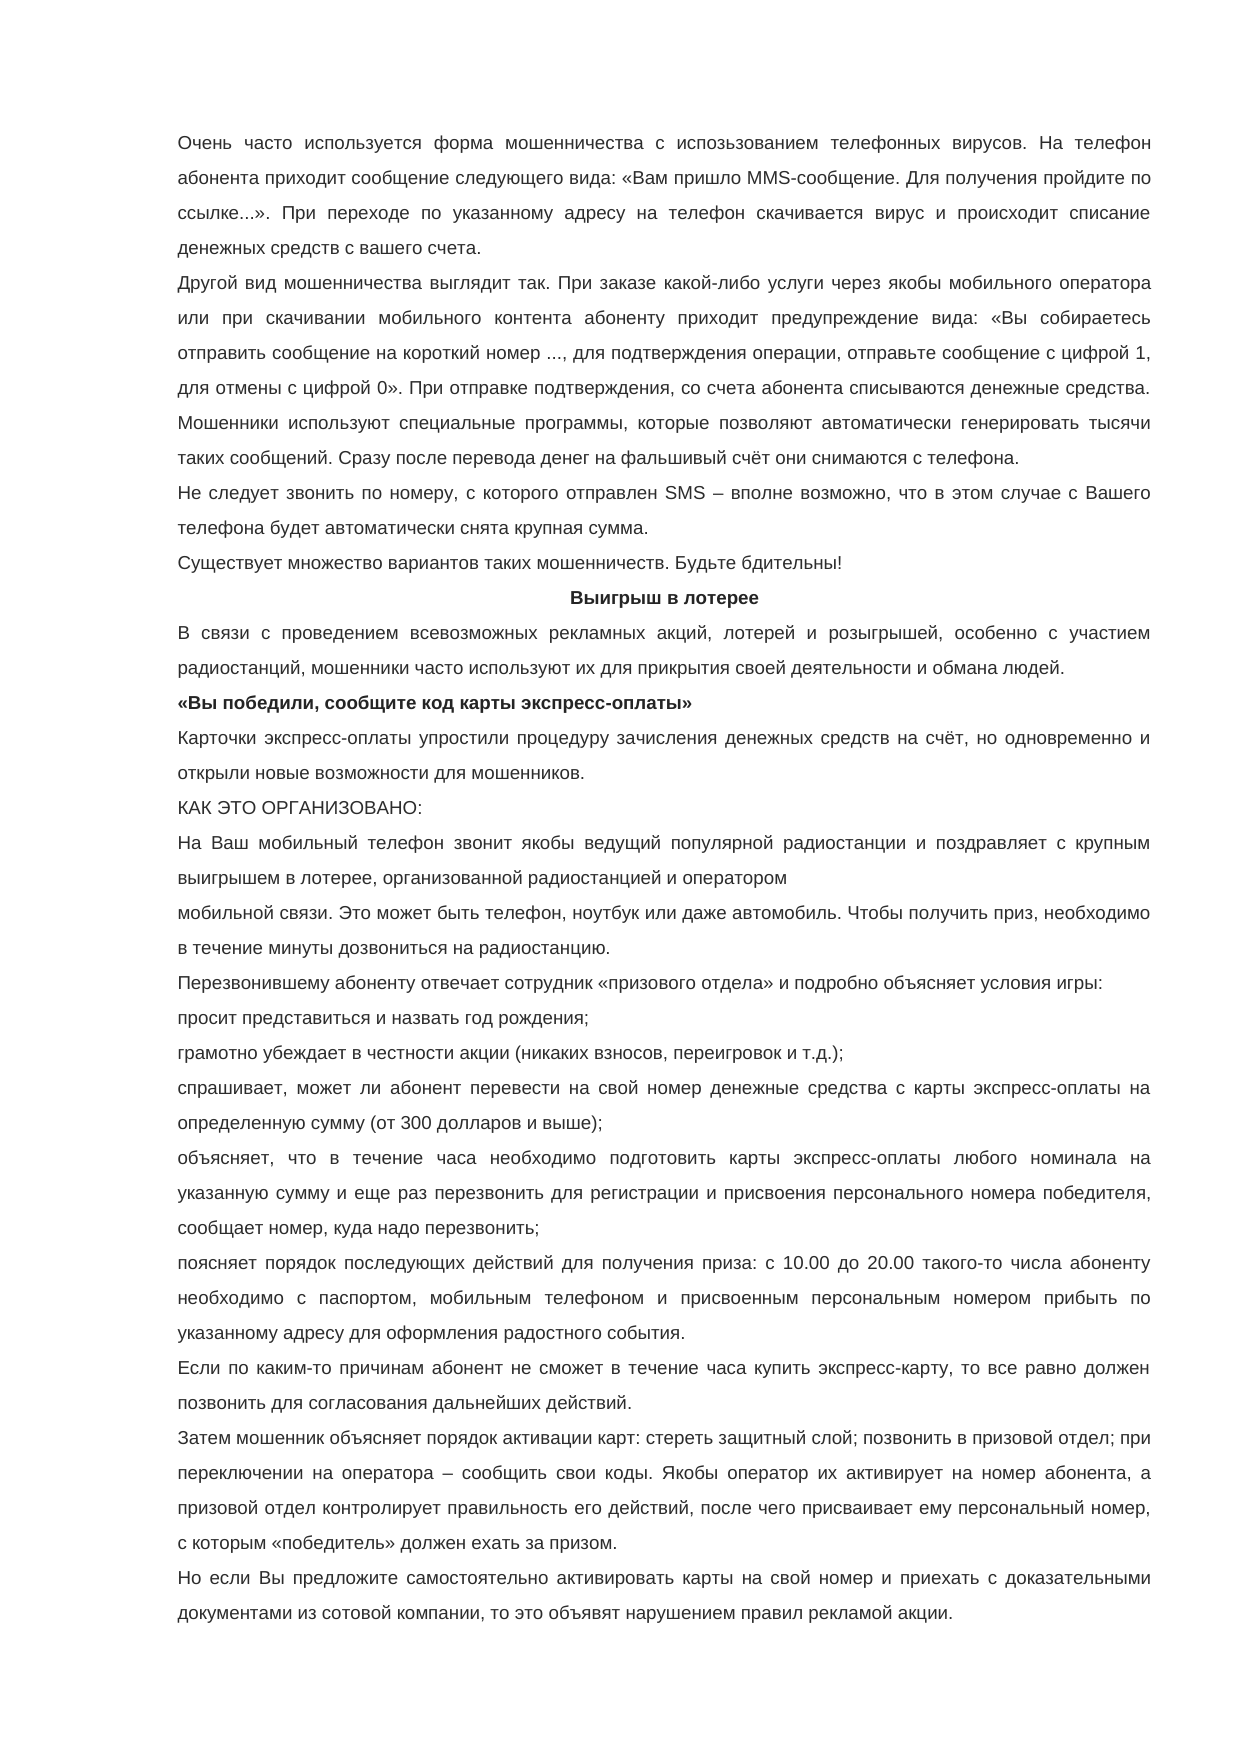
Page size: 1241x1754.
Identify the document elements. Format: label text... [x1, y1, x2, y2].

text Выигрыш в лотерее [177, 573, 1152, 608]
text Другой вид мошенничества выглядит так. При заказе какой-либо услуги через якобы мобильного оператора или при скачивании мобильного контента абоненту приходит предупреждение вида: «Вы собираетесь отправить сообщение на короткий номер ..., для подтверждения операции, отправьте сообщение с цифрой 1, для отмены с цифрой 0». При отправке подтверждения, со счета абонента списываются денежные средства. Мошенники используют специальные программы, которые позволяют автоматически генерировать тысячи таких сообщений. Сразу после перевода денег на фальшивый счёт они снимаются с телефона. [177, 258, 1152, 468]
text В связи с проведением всевозможных рекламных акций, лотерей и розыгрышей, особенно с участием радиостанций, мошенники часто используют их для прикрытия своей деятельности и обмана людей. [177, 608, 1152, 678]
text объясняет, что в течение часа необходимо подготовить карты экспресс-оплаты любого номинала на указанную сумму и еще раз перезвонить для регистрации и присвоения персонального номера победителя, сообщает номер, куда надо перезвонить; [177, 1133, 1152, 1238]
text Карточки экспресс-оплаты упростили процедуру зачисления денежных средств на счёт, но одновременно и открыли новые возможности для мошенников. [177, 713, 1152, 783]
text мобильной связи. Это может быть телефон, ноутбук или даже автомобиль. Чтобы получить приз, необходимо в течение минуты дозвониться на радиостанцию. [177, 888, 1152, 958]
text Если по каким-то причинам абонент не сможет в течение часа купить экспресс-карту, то все равно должен позвонить для согласования дальнейших действий. [177, 1343, 1152, 1413]
text На Ваш мобильный телефон звонит якобы ведущий популярной радиостанции и поздравляет с крупным выигрышем в лотерее, организованной радиостанцией и оператором [177, 818, 1152, 888]
text Затем мошенник объясняет порядок активации карт: стереть защитный слой; позвонить в призовой отдел; при переключении на оператора – сообщить свои коды. Якобы оператор их активирует на номер абонента, а призовой отдел контролирует правильность его действий, после чего присваивает ему персональный номер, с которым «победитель» должен ехать за призом. [177, 1413, 1152, 1553]
text поясняет порядок последующих действий для получения приза: с 10.00 до 20.00 такого-то числа абоненту необходимо с паспортом, мобильным телефоном и присвоенным персональным номером прибыть по указанному адресу для оформления радостного события. [177, 1238, 1152, 1343]
text «Вы победили, сообщите код карты экспресс-оплаты» [177, 678, 1152, 713]
text грамотно убеждает в честности акции (никаких взносов, переигровок и т.д.); [177, 1028, 1152, 1063]
text Перезвонившему абоненту отвечает сотрудник «призового отдела» и подробно объясняет условия игры: [177, 958, 1152, 993]
text КАК ЭТО ОРГАНИЗОВАНО: [177, 783, 1152, 818]
text просит представиться и назвать год рождения; [177, 993, 1152, 1028]
text Очень часто используется форма мошенничества с испозьзованием телефонных вирусов. На телефон абонента приходит сообщение следующего вида: «Вам пришло MMS-сообщение. Для получения пройдите по ссылке...». При переходе по указанному адресу на телефон скачивается вирус и происходит списание денежных средств с вашего счета. [177, 118, 1152, 258]
text спрашивает, может ли абонент перевести на свой номер денежные средства с карты экспресс-оплаты на определенную сумму (от 300 долларов и выше); [177, 1063, 1152, 1133]
text Существует множество вариантов таких мошенничеств. Будьте бдительны! [177, 538, 1152, 573]
text Но если Вы предложите самостоятельно активировать карты на свой номер и приехать с доказательными документами из сотовой компании, то это объявят нарушением правил рекламой акции. [177, 1553, 1152, 1623]
text Не следует звонить по номеру, с которого отправлен SMS – вполне возможно, что в этом случае с Вашего телефона будет автоматически снята крупная сумма. [177, 468, 1152, 538]
